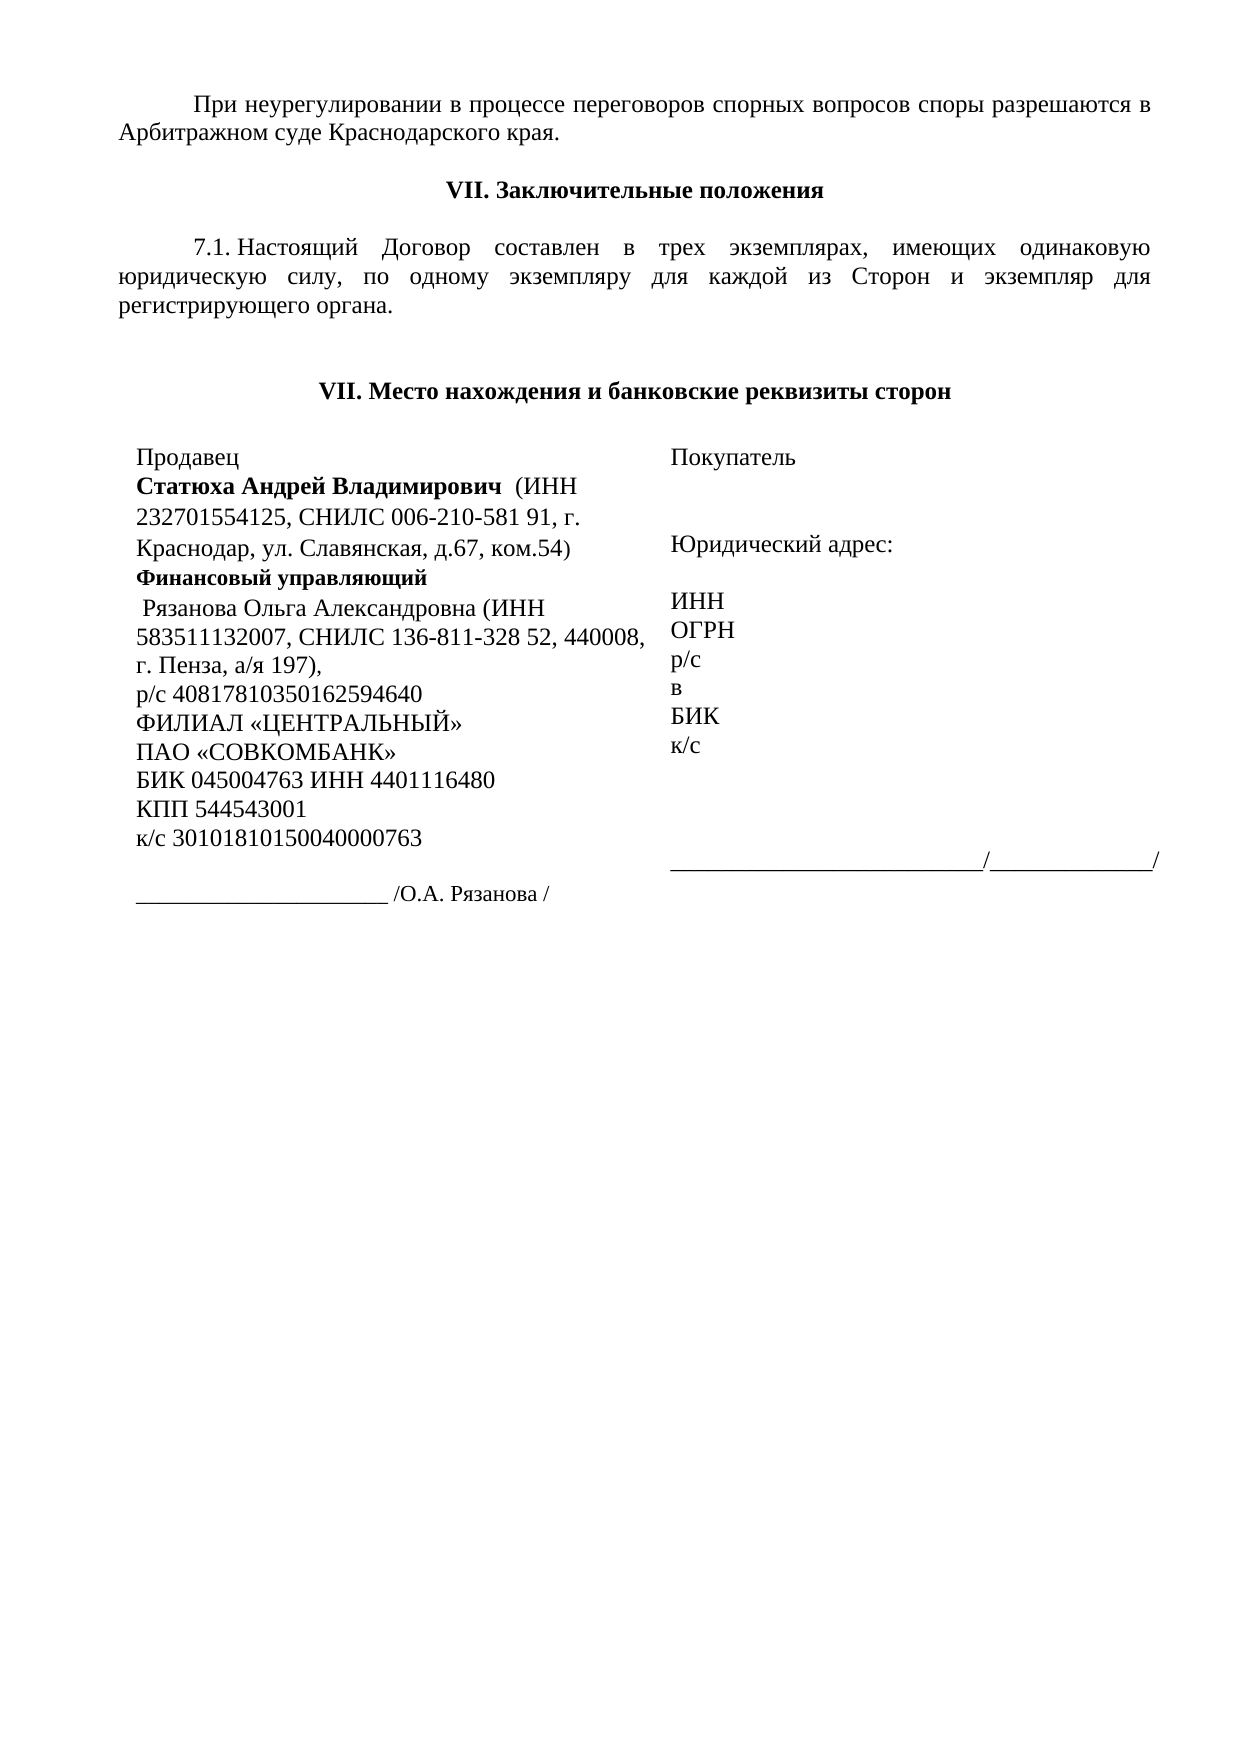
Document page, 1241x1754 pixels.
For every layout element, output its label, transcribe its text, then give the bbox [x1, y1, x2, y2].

text VII. Заключительные положения [118, 175, 1152, 204]
table_header Продавец [133, 434, 667, 471]
table_cell Юридический адрес: ИНН ОГРН р/с в БИК к/с _________________________/_____________/ [668, 471, 1181, 933]
text При неурегулировании в процессе переговоров спорных вопросов споры разрешаются в Арбитражном суде Краснодарского края. [118, 89, 1152, 146]
table_header Покупатель [668, 434, 1181, 471]
text 7.1. Настоящий Договор составлен в трех экземплярах, имеющих одинаковую юридическую силу, по одному экземпляру для каждой из Сторон и экземпляр для регистрирующего органа. [118, 232, 1152, 319]
table_cell Статюха Андрей Владимирович (ИНН 232701554125, СНИЛС 006-210-581 91, г. Краснодар, ул. Славянская, д.67, ком.54) Финансовый управляющий Рязанова Ольга Александровна (ИНН 583511132007, СНИЛС 136-811-328 52, 440008, г. Пенза, а/я 197), р/с 40817810350162594640 ФИЛИАЛ «ЦЕНТРАЛЬНЫЙ» ПАО «СОВКОМБАНК» БИК 045004763 ИНН 4401116480 КПП 544543001 к/с 30101810150040000763 ______________________ /О.А. Рязанова / [133, 471, 667, 933]
text VII. Место нахождения и банковские реквизиты сторон [118, 376, 1152, 405]
